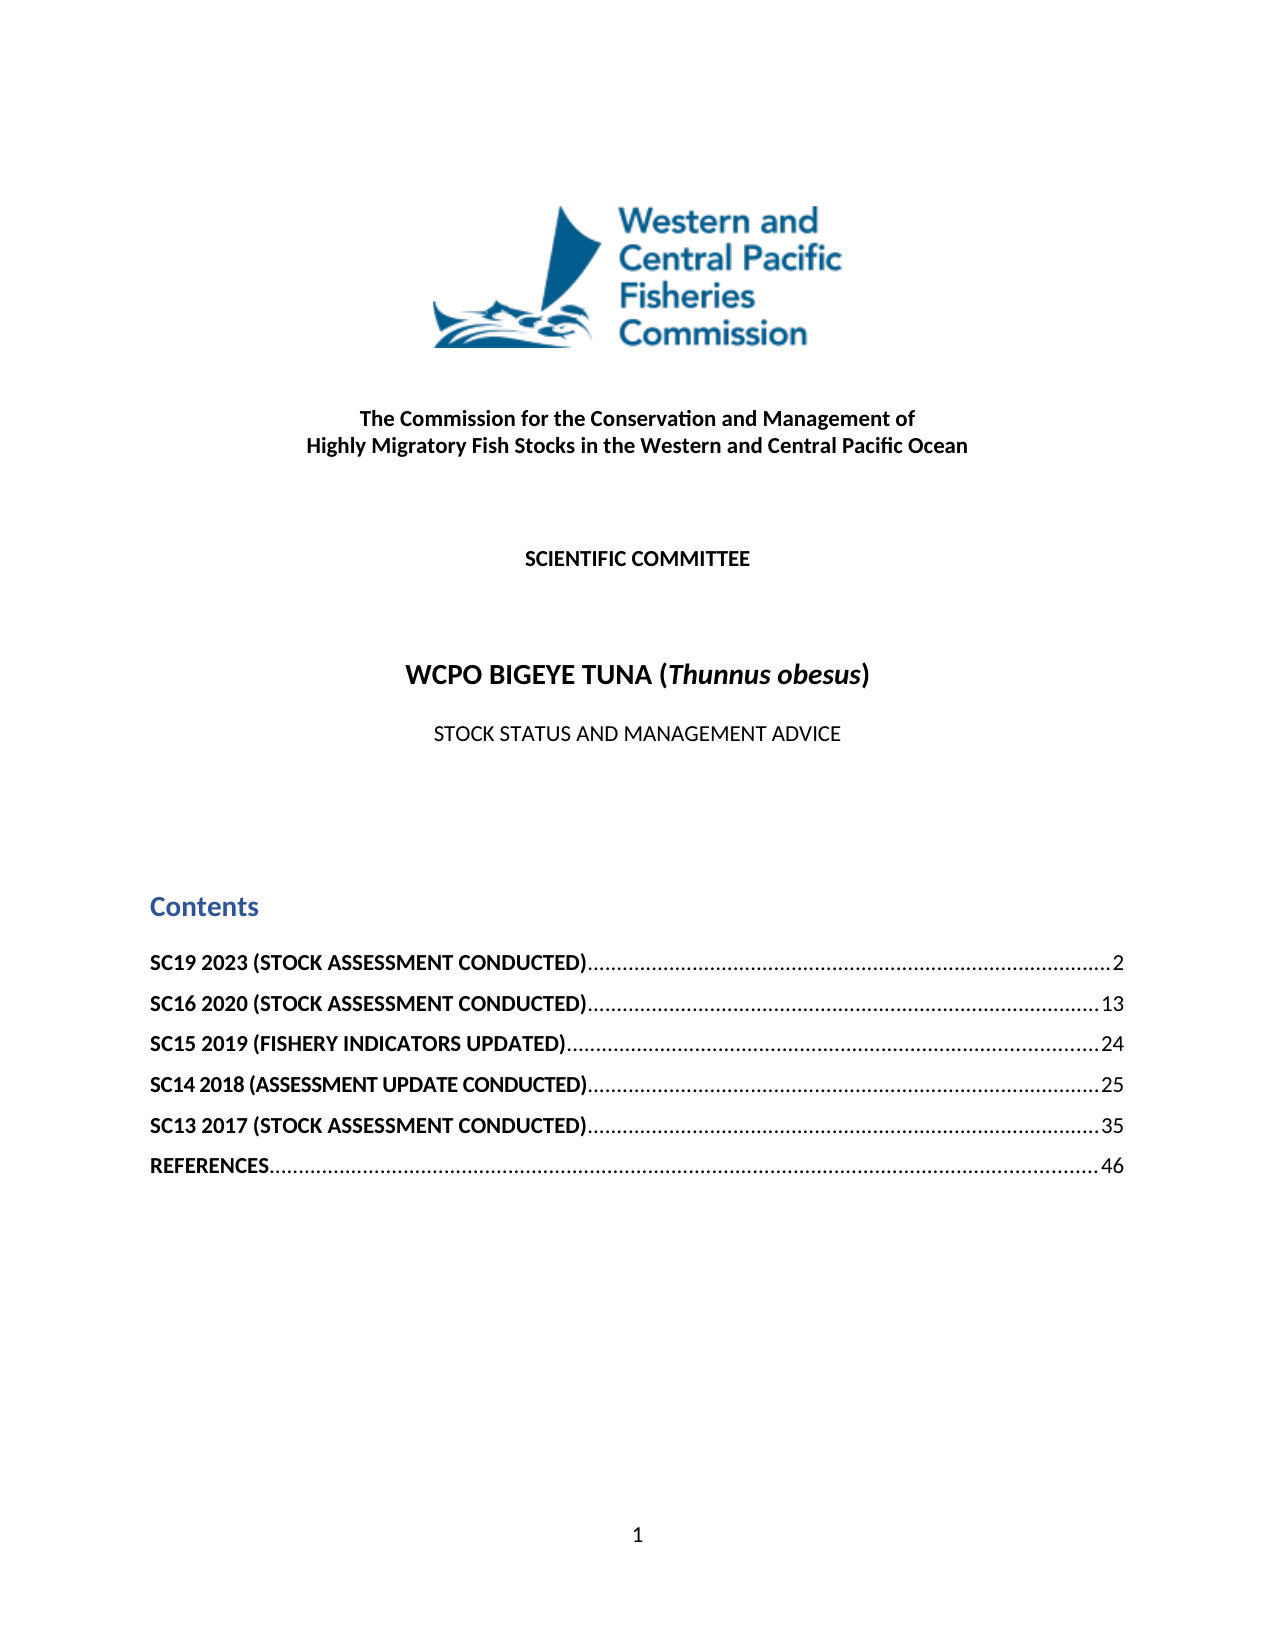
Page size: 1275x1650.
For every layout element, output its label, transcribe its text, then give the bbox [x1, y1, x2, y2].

text Stock Status and Management Advice [150, 719, 1125, 747]
text Scientific Committee [150, 544, 1125, 572]
text Highly Migratory Fish Stocks in the Western and Central Pacific Ocean [150, 432, 1125, 460]
text The Commission for the Conservation and Management of [150, 404, 1125, 432]
text wcpo Bigeye Tuna (Thunnus obesus) [150, 656, 1125, 691]
picture [433, 206, 842, 348]
